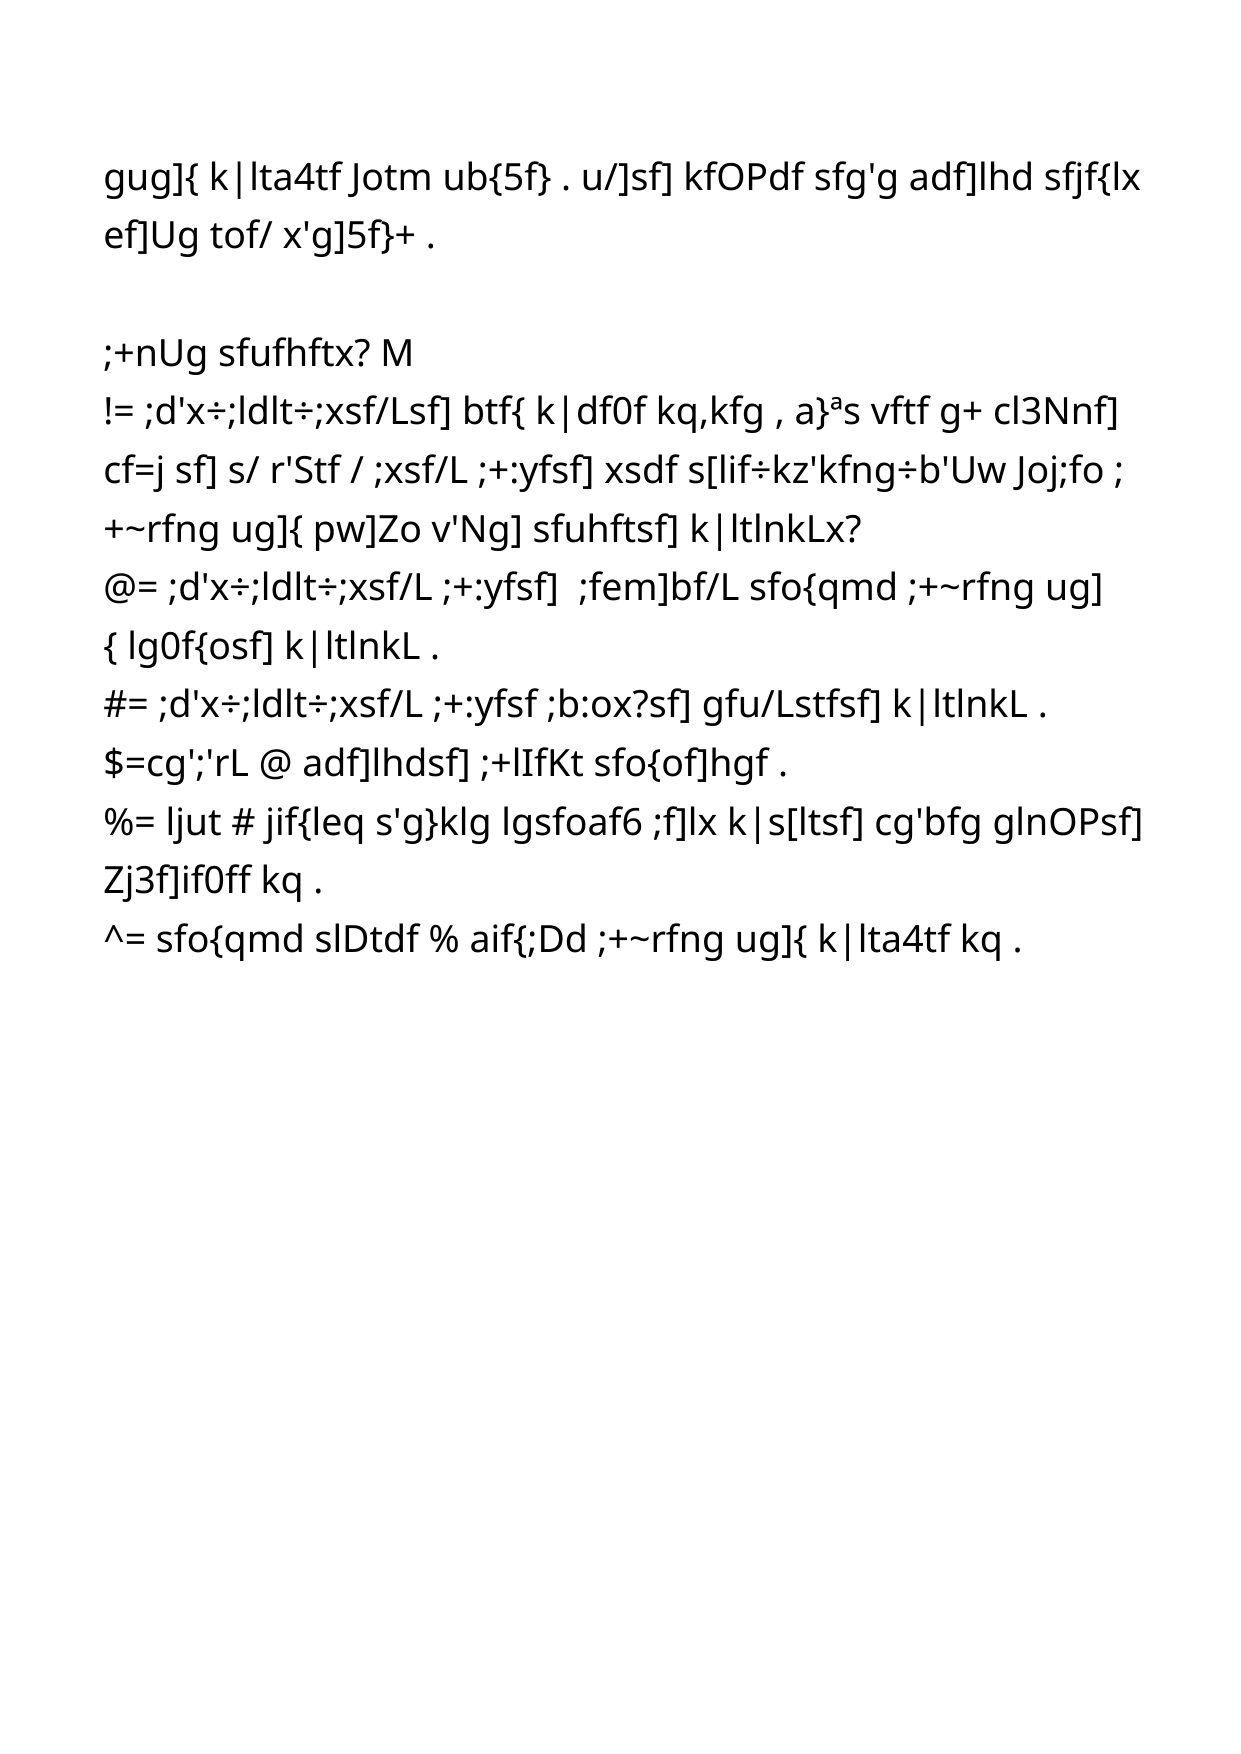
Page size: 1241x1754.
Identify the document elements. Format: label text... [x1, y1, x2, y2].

text @= ;d'x÷;ldlt÷;xsf/L ;+:yfsf] ;fem]bf/L sfo{qmd ;+~rfng ug]{ lg0f{osf] k|ltlnkL . [103, 561, 1162, 670]
text ;+nUg sfufhftx? M [103, 326, 1162, 377]
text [103, 150, 1162, 260]
text #= ;d'x÷;ldlt÷;xsf/L ;+:yfsf ;b:ox?sf] gfu/Lstfsf] k|ltlnkL . [103, 678, 1162, 729]
text %= ljut # jif{leq s'g}klg lgsfoaf6 ;f]lx k|s[ltsf] cg'bfg glnOPsf] Zj3f]if0ff kq . [103, 795, 1162, 905]
text ^= sfo{qmd slDtdf % aif{;Dd ;+~rfng ug]{ k|lta4tf kq . [103, 912, 1162, 963]
text $=cg';'rL @ adf]lhdsf] ;+lIfKt sfo{of]hgf . [103, 736, 1162, 787]
text != ;d'x÷;ldlt÷;xsf/Lsf] btf{ k|df0f kq,kfg , a}ªs vftf g+ cl3Nnf] cf=j sf] s/ r'Stf / ;xsf/L ;+:yfsf] xsdf s[lif÷kz'kfng÷b'Uw Joj;fo ;+~rfng ug]{ pw]Zo v'Ng] sfuhftsf] k|ltlnkLx? [103, 384, 1162, 553]
